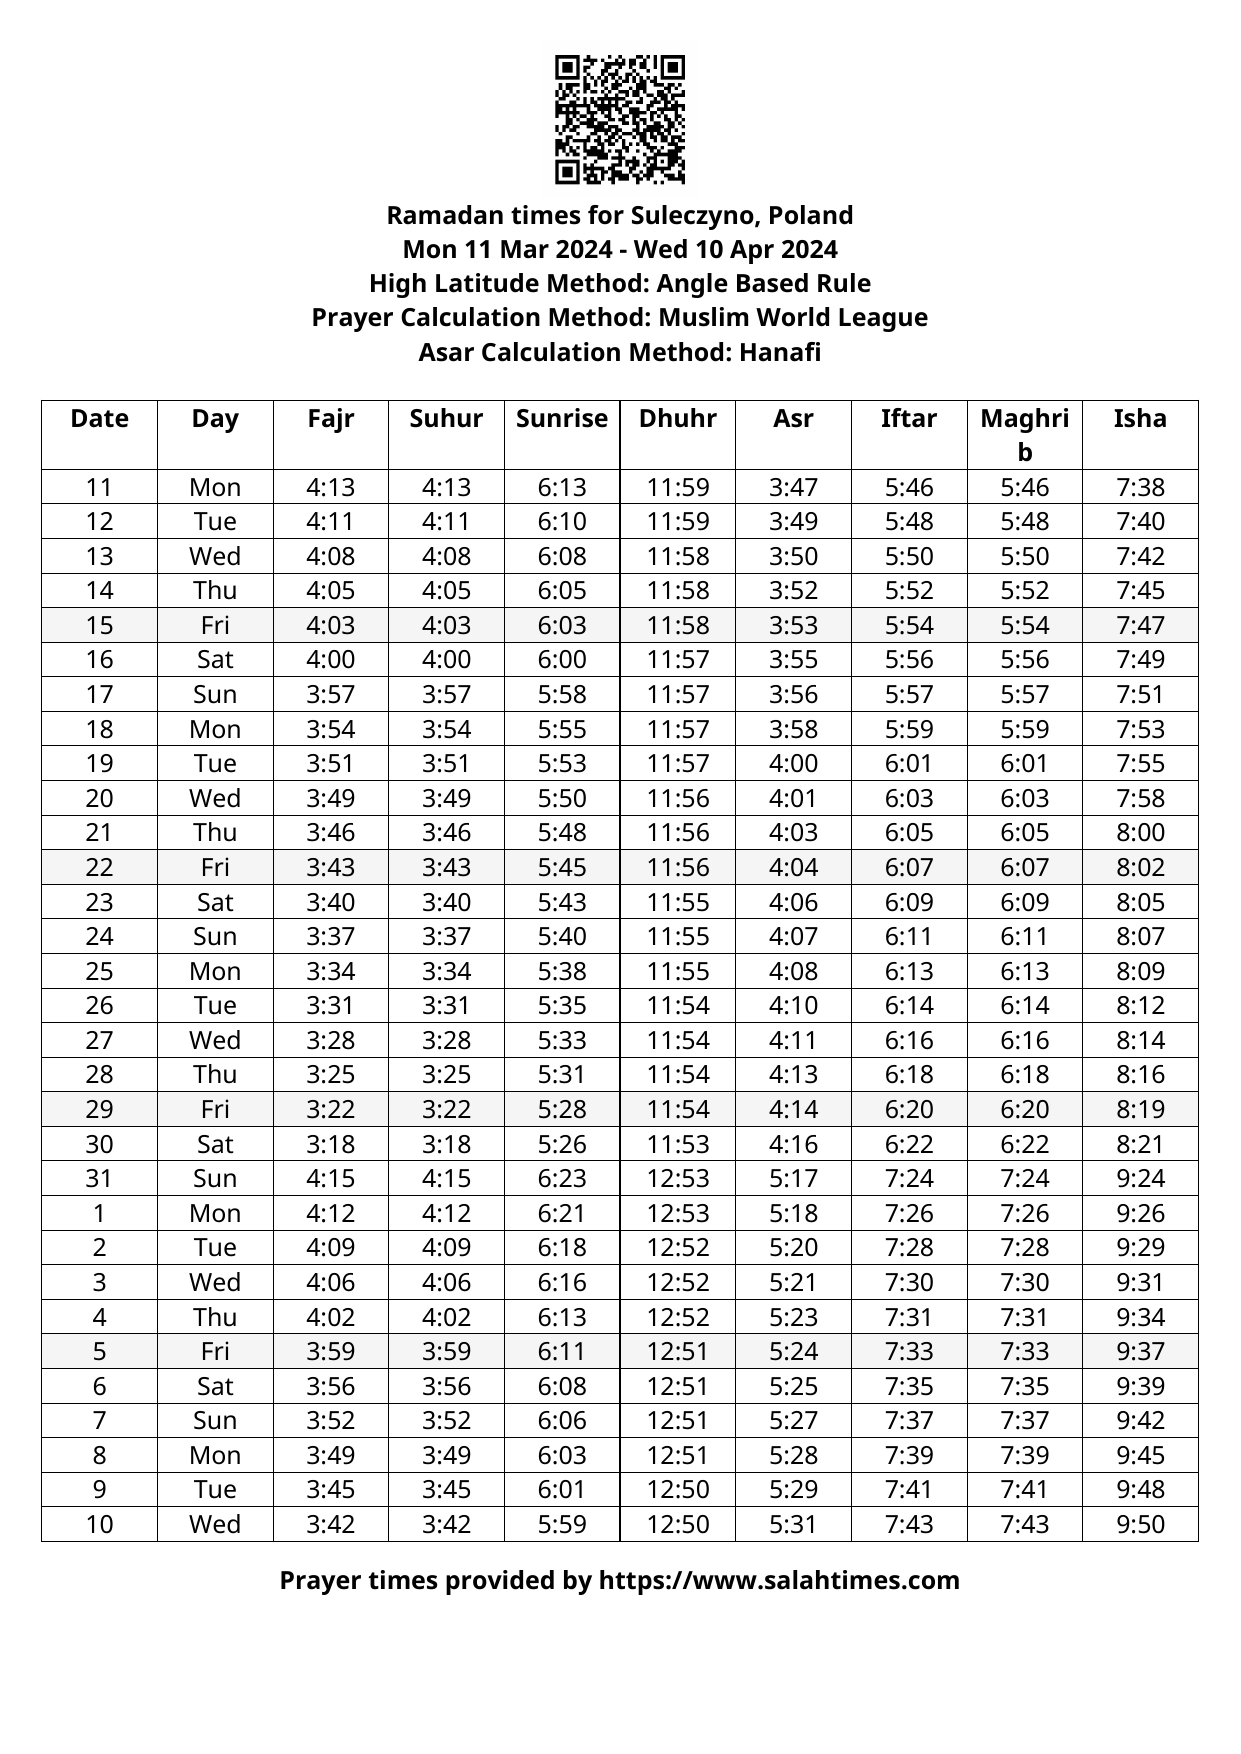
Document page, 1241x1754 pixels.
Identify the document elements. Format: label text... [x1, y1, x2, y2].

table_cell 7:53 [1083, 712, 1198, 745]
table_cell 3:52 [274, 1404, 388, 1437]
table_cell Tue [158, 1231, 273, 1264]
table_cell 3:58 [736, 712, 851, 745]
table_cell 3:43 [274, 850, 388, 884]
table_cell 5:23 [736, 1300, 851, 1333]
table_cell 11:57 [621, 677, 735, 711]
table_cell Sun [158, 919, 273, 953]
table_cell 16 [42, 643, 157, 676]
table_cell 30 [42, 1127, 157, 1160]
table_cell 12:52 [621, 1231, 735, 1264]
table_cell 6:05 [852, 816, 967, 849]
table_cell 28 [42, 1058, 157, 1091]
table_cell 8:12 [1083, 989, 1198, 1022]
table_cell 3:40 [389, 885, 504, 918]
table_cell 6:01 [505, 1473, 619, 1506]
table_cell 7:40 [1083, 504, 1198, 538]
table_cell 3:46 [389, 816, 504, 849]
table_cell 8:00 [1083, 816, 1198, 849]
table_cell Wed [158, 1265, 273, 1299]
table_cell 11:59 [621, 504, 735, 538]
table_cell 7:43 [852, 1507, 967, 1541]
table_header Asr [736, 401, 851, 469]
table_cell 4:03 [274, 608, 388, 642]
table_cell 8:16 [1083, 1058, 1198, 1091]
table_cell 4:09 [389, 1231, 504, 1264]
table_cell 18 [42, 712, 157, 745]
table_cell 3:31 [274, 989, 388, 1022]
table_cell Sun [158, 1161, 273, 1195]
table_cell Tue [158, 1473, 273, 1506]
table_cell 4 [42, 1300, 157, 1333]
table_cell 3:49 [389, 781, 504, 814]
table_cell 5:21 [736, 1265, 851, 1299]
table_cell 4:08 [736, 954, 851, 987]
table_cell 3:54 [389, 712, 504, 745]
table_cell Mon [158, 1438, 273, 1472]
table_cell Fri [158, 1092, 273, 1126]
table_cell Thu [158, 1058, 273, 1091]
table_cell 4:06 [274, 1265, 388, 1299]
table_cell 5:18 [736, 1196, 851, 1229]
table_cell 11:57 [621, 746, 735, 780]
table_cell 5:29 [736, 1473, 851, 1506]
table_cell 8:19 [1083, 1092, 1198, 1126]
table_cell 3:56 [389, 1369, 504, 1402]
table_cell 4:03 [389, 608, 504, 642]
table_cell 3:25 [274, 1058, 388, 1091]
table_cell 3:59 [274, 1334, 388, 1368]
table_cell 31 [42, 1161, 157, 1195]
table_cell 7:28 [852, 1231, 967, 1264]
table_cell Wed [158, 781, 273, 814]
table_cell 7:26 [852, 1196, 967, 1229]
table_cell 3:45 [389, 1473, 504, 1506]
table_cell 7:42 [1083, 539, 1198, 572]
table_cell 12 [42, 504, 157, 538]
text Ramadan times for Suleczyno, Poland [42, 198, 1198, 232]
table_header Day [158, 401, 273, 469]
table_cell Sat [158, 1369, 273, 1402]
table_cell 7:45 [1083, 574, 1198, 607]
table_cell 9:29 [1083, 1231, 1198, 1264]
table_cell 12:51 [621, 1404, 735, 1437]
table_cell 5:17 [736, 1161, 851, 1195]
table_cell 11:55 [621, 919, 735, 953]
table_cell 29 [42, 1092, 157, 1126]
table_cell 6:20 [968, 1092, 1082, 1126]
table_cell 3:53 [736, 608, 851, 642]
table_cell 6:08 [505, 1369, 619, 1402]
table_cell 5:48 [968, 504, 1082, 538]
table_cell 7:38 [1083, 470, 1198, 503]
table_cell 6:22 [968, 1127, 1082, 1160]
table_cell 11:56 [621, 850, 735, 884]
table_cell 6:16 [852, 1023, 967, 1057]
table_cell 11:57 [621, 712, 735, 745]
table_header Iftar [852, 401, 967, 469]
table_cell 3:28 [389, 1023, 504, 1057]
table_cell 11:53 [621, 1127, 735, 1160]
table_cell 3:43 [389, 850, 504, 884]
table_cell Thu [158, 816, 273, 849]
table_cell 3:50 [736, 539, 851, 572]
table_cell 3:34 [274, 954, 388, 987]
table_cell Mon [158, 712, 273, 745]
table_cell 9:42 [1083, 1404, 1198, 1437]
table_cell 8:02 [1083, 850, 1198, 884]
table_cell 3:59 [389, 1334, 504, 1368]
table_cell 6:14 [968, 989, 1082, 1022]
table_cell 3:49 [274, 1438, 388, 1472]
table_cell 6:05 [505, 574, 619, 607]
table_cell 5:57 [968, 677, 1082, 711]
table_cell 11:54 [621, 1058, 735, 1091]
table_cell 6:16 [505, 1265, 619, 1299]
table_header Date [42, 401, 157, 469]
table_cell 4:15 [274, 1161, 388, 1195]
table_cell 6:13 [852, 954, 967, 987]
table_cell 7:47 [1083, 608, 1198, 642]
table_cell 7:31 [968, 1300, 1082, 1333]
table_cell 5:27 [736, 1404, 851, 1437]
table_cell 6:07 [968, 850, 1082, 884]
table_cell 6:20 [852, 1092, 967, 1126]
table_cell 4:08 [274, 539, 388, 572]
table_cell 6:13 [505, 1300, 619, 1333]
table_cell 4:05 [274, 574, 388, 607]
table_header Maghrib [968, 401, 1082, 469]
table_cell 6:01 [852, 746, 967, 780]
table_cell 5:52 [852, 574, 967, 607]
table_cell 5:20 [736, 1231, 851, 1264]
table_cell 6:21 [505, 1196, 619, 1229]
table_cell 2 [42, 1231, 157, 1264]
table_cell 3:42 [389, 1507, 504, 1541]
table_cell 12:50 [621, 1473, 735, 1506]
table_cell 14 [42, 574, 157, 607]
table_cell 25 [42, 954, 157, 987]
table_cell Mon [158, 1196, 273, 1229]
table_cell 5:55 [505, 712, 619, 745]
table_cell 4:00 [389, 643, 504, 676]
table_cell 7:37 [968, 1404, 1082, 1437]
table_cell 5:50 [852, 539, 967, 572]
table_cell Wed [158, 1023, 273, 1057]
table_cell Tue [158, 504, 273, 538]
table_cell 11:54 [621, 1023, 735, 1057]
table_cell 3:49 [736, 504, 851, 538]
table_cell 12:52 [621, 1300, 735, 1333]
table_cell 8:07 [1083, 919, 1198, 953]
table_cell 6:09 [968, 885, 1082, 918]
table_cell 3:25 [389, 1058, 504, 1091]
table_cell 9:37 [1083, 1334, 1198, 1368]
table_cell 6:03 [505, 608, 619, 642]
table_cell 6:03 [968, 781, 1082, 814]
table_cell Sat [158, 643, 273, 676]
table_cell 11:57 [621, 643, 735, 676]
table_cell 11:54 [621, 989, 735, 1022]
table_cell 6:18 [852, 1058, 967, 1091]
table_cell 11:58 [621, 539, 735, 572]
table_cell 4:11 [389, 504, 504, 538]
table_cell 5:40 [505, 919, 619, 953]
table_cell 4:06 [389, 1265, 504, 1299]
table_cell 5:50 [505, 781, 619, 814]
table_cell 6 [42, 1369, 157, 1402]
table_cell 3:57 [274, 677, 388, 711]
table_cell 4:09 [274, 1231, 388, 1264]
text Prayer times provided by https://www.salahtimes.com [42, 1563, 1198, 1597]
table_cell 3:42 [274, 1507, 388, 1541]
table_cell 5:57 [852, 677, 967, 711]
table_cell 6:03 [505, 1438, 619, 1472]
table_cell 4:10 [736, 989, 851, 1022]
table_cell 4:00 [736, 746, 851, 780]
table_cell 10 [42, 1507, 157, 1541]
table_cell 6:06 [505, 1404, 619, 1437]
table_cell 5:53 [505, 746, 619, 780]
table_cell 3:56 [274, 1369, 388, 1402]
table_cell 4:03 [736, 816, 851, 849]
table_cell 3:37 [274, 919, 388, 953]
table_cell 11:56 [621, 781, 735, 814]
table_cell 4:11 [274, 504, 388, 538]
table_cell 3:52 [736, 574, 851, 607]
table_cell 11:58 [621, 608, 735, 642]
table_cell 5:48 [505, 816, 619, 849]
table_cell 6:18 [968, 1058, 1082, 1091]
table_cell 22 [42, 850, 157, 884]
table_cell Sat [158, 885, 273, 918]
table_cell 6:05 [968, 816, 1082, 849]
table_cell Tue [158, 746, 273, 780]
table_cell 5:50 [968, 539, 1082, 572]
table_cell 4:13 [389, 470, 504, 503]
text Prayer Calculation Method: Muslim World League [42, 300, 1198, 334]
table_cell 6:23 [505, 1161, 619, 1195]
table_cell 5:45 [505, 850, 619, 884]
table_cell 7:33 [968, 1334, 1082, 1368]
table_cell 7:43 [968, 1507, 1082, 1541]
table_cell 5:58 [505, 677, 619, 711]
table_cell 9 [42, 1473, 157, 1506]
table_cell 5:48 [852, 504, 967, 538]
table_cell 6:03 [852, 781, 967, 814]
table_cell 5:54 [852, 608, 967, 642]
table_cell 4:11 [736, 1023, 851, 1057]
table_cell 20 [42, 781, 157, 814]
table_cell 4:12 [274, 1196, 388, 1229]
table_cell 6:11 [968, 919, 1082, 953]
table_cell Wed [158, 539, 273, 572]
table_cell 5:54 [968, 608, 1082, 642]
table_cell 7:28 [968, 1231, 1082, 1264]
table_cell 11 [42, 470, 157, 503]
table_cell Fri [158, 1334, 273, 1368]
table_cell Mon [158, 954, 273, 987]
table_cell 4:13 [736, 1058, 851, 1091]
table_cell 4:08 [389, 539, 504, 572]
table_cell 5 [42, 1334, 157, 1368]
table_cell 5:56 [968, 643, 1082, 676]
table_cell 6:13 [505, 470, 619, 503]
table_cell 4:07 [736, 919, 851, 953]
table_cell 5:28 [505, 1092, 619, 1126]
table_cell 5:25 [736, 1369, 851, 1402]
table_cell 3:34 [389, 954, 504, 987]
table_cell 7:39 [968, 1438, 1082, 1472]
table_cell 9:48 [1083, 1473, 1198, 1506]
table_cell 9:24 [1083, 1161, 1198, 1195]
table_cell 3:22 [274, 1092, 388, 1126]
table_cell 4:02 [389, 1300, 504, 1333]
table_cell 4:02 [274, 1300, 388, 1333]
table_cell 8:09 [1083, 954, 1198, 987]
table_cell 5:31 [505, 1058, 619, 1091]
table_cell 6:22 [852, 1127, 967, 1160]
table_cell 5:38 [505, 954, 619, 987]
table_cell 9:31 [1083, 1265, 1198, 1299]
table_cell 3:46 [274, 816, 388, 849]
table_cell 7:35 [968, 1369, 1082, 1402]
table_cell 11:55 [621, 954, 735, 987]
table_cell 3:52 [389, 1404, 504, 1437]
table_cell 7:49 [1083, 643, 1198, 676]
table_cell 12:52 [621, 1265, 735, 1299]
table_cell 5:24 [736, 1334, 851, 1368]
table_cell 12:51 [621, 1334, 735, 1368]
table_cell 7:35 [852, 1369, 967, 1402]
table_cell 12:53 [621, 1196, 735, 1229]
table_cell 6:10 [505, 504, 619, 538]
table_cell 3:18 [389, 1127, 504, 1160]
table_cell 9:34 [1083, 1300, 1198, 1333]
table_cell 7:30 [968, 1265, 1082, 1299]
table_cell 7:58 [1083, 781, 1198, 814]
table_cell 3:18 [274, 1127, 388, 1160]
table_cell 4:04 [736, 850, 851, 884]
table_cell 5:43 [505, 885, 619, 918]
table_cell 19 [42, 746, 157, 780]
table_header Suhur [389, 401, 504, 469]
table_cell 3:54 [274, 712, 388, 745]
table_cell Sun [158, 677, 273, 711]
table_cell 7 [42, 1404, 157, 1437]
table_cell 5:46 [968, 470, 1082, 503]
table_cell 5:59 [505, 1507, 619, 1541]
table_cell 12:53 [621, 1161, 735, 1195]
table_cell 7:51 [1083, 677, 1198, 711]
text Mon 11 Mar 2024 - Wed 10 Apr 2024 [42, 232, 1198, 266]
table_cell 3:57 [389, 677, 504, 711]
table_cell 12:51 [621, 1438, 735, 1472]
table_cell 7:24 [852, 1161, 967, 1195]
table_cell Sun [158, 1404, 273, 1437]
table_cell 7:26 [968, 1196, 1082, 1229]
table_cell Wed [158, 1507, 273, 1541]
table_cell 4:16 [736, 1127, 851, 1160]
table_cell 5:26 [505, 1127, 619, 1160]
table_cell 3 [42, 1265, 157, 1299]
table_cell 7:39 [852, 1438, 967, 1472]
table_cell Thu [158, 1300, 273, 1333]
table_cell 24 [42, 919, 157, 953]
table_cell 5:46 [852, 470, 967, 503]
table_cell 7:41 [968, 1473, 1082, 1506]
table_cell 4:05 [389, 574, 504, 607]
table_cell 3:55 [736, 643, 851, 676]
table_cell 5:28 [736, 1438, 851, 1472]
table_cell 3:49 [389, 1438, 504, 1472]
text High Latitude Method: Angle Based Rule [42, 266, 1198, 300]
table_cell 7:31 [852, 1300, 967, 1333]
table_cell 26 [42, 989, 157, 1022]
table_cell 5:59 [852, 712, 967, 745]
table_cell 7:55 [1083, 746, 1198, 780]
table_cell 4:12 [389, 1196, 504, 1229]
table_cell 4:13 [274, 470, 388, 503]
table_cell 3:28 [274, 1023, 388, 1057]
table_cell 3:51 [274, 746, 388, 780]
table_cell 15 [42, 608, 157, 642]
table_cell 6:16 [968, 1023, 1082, 1057]
table_cell 3:40 [274, 885, 388, 918]
table_cell 1 [42, 1196, 157, 1229]
table_cell 9:50 [1083, 1507, 1198, 1541]
table_cell Sat [158, 1127, 273, 1160]
table_cell 3:22 [389, 1092, 504, 1126]
table_cell 6:07 [852, 850, 967, 884]
picture [542, 41, 699, 198]
table_cell 11:59 [621, 470, 735, 503]
table_cell 3:49 [274, 781, 388, 814]
text Asar Calculation Method: Hanafi [42, 334, 1198, 368]
table_cell 6:18 [505, 1231, 619, 1264]
table_cell 27 [42, 1023, 157, 1057]
table_cell 3:47 [736, 470, 851, 503]
table_cell 5:31 [736, 1507, 851, 1541]
table_cell 9:39 [1083, 1369, 1198, 1402]
table_cell 9:26 [1083, 1196, 1198, 1229]
table_cell 21 [42, 816, 157, 849]
table_cell 7:24 [968, 1161, 1082, 1195]
table_cell 9:45 [1083, 1438, 1198, 1472]
table_header Sunrise [505, 401, 619, 469]
table_cell Tue [158, 989, 273, 1022]
table_cell 23 [42, 885, 157, 918]
table_header Fajr [274, 401, 388, 469]
table_cell 5:33 [505, 1023, 619, 1057]
table_header Dhuhr [621, 401, 735, 469]
table_cell 6:11 [505, 1334, 619, 1368]
table_cell 3:45 [274, 1473, 388, 1506]
table_cell 7:33 [852, 1334, 967, 1368]
table_cell 4:01 [736, 781, 851, 814]
table_cell Fri [158, 850, 273, 884]
table_cell Mon [158, 470, 273, 503]
table_cell 5:59 [968, 712, 1082, 745]
table_cell 4:14 [736, 1092, 851, 1126]
table_cell 8:05 [1083, 885, 1198, 918]
table_cell 11:56 [621, 816, 735, 849]
table_cell 17 [42, 677, 157, 711]
table_cell 5:56 [852, 643, 967, 676]
table_cell 7:41 [852, 1473, 967, 1506]
table_cell 6:13 [968, 954, 1082, 987]
table_cell Thu [158, 574, 273, 607]
table_cell 4:06 [736, 885, 851, 918]
table_header Isha [1083, 401, 1198, 469]
table_cell 6:09 [852, 885, 967, 918]
table_cell 12:51 [621, 1369, 735, 1402]
table_cell 8:21 [1083, 1127, 1198, 1160]
table_cell 8 [42, 1438, 157, 1472]
table_cell 4:15 [389, 1161, 504, 1195]
table_cell 6:14 [852, 989, 967, 1022]
table_cell Fri [158, 608, 273, 642]
table_cell 12:50 [621, 1507, 735, 1541]
table_cell 3:51 [389, 746, 504, 780]
table_cell 3:31 [389, 989, 504, 1022]
table_cell 13 [42, 539, 157, 572]
table_cell 3:37 [389, 919, 504, 953]
table_cell 8:14 [1083, 1023, 1198, 1057]
table_cell 11:55 [621, 885, 735, 918]
table_cell 6:01 [968, 746, 1082, 780]
table_cell 5:35 [505, 989, 619, 1022]
table_cell 6:00 [505, 643, 619, 676]
table_cell 6:08 [505, 539, 619, 572]
table_cell 5:52 [968, 574, 1082, 607]
table_cell 4:00 [274, 643, 388, 676]
table_cell 7:37 [852, 1404, 967, 1437]
table_cell 7:30 [852, 1265, 967, 1299]
table_cell 3:56 [736, 677, 851, 711]
table_cell 11:54 [621, 1092, 735, 1126]
table_cell 6:11 [852, 919, 967, 953]
table_cell 11:58 [621, 574, 735, 607]
